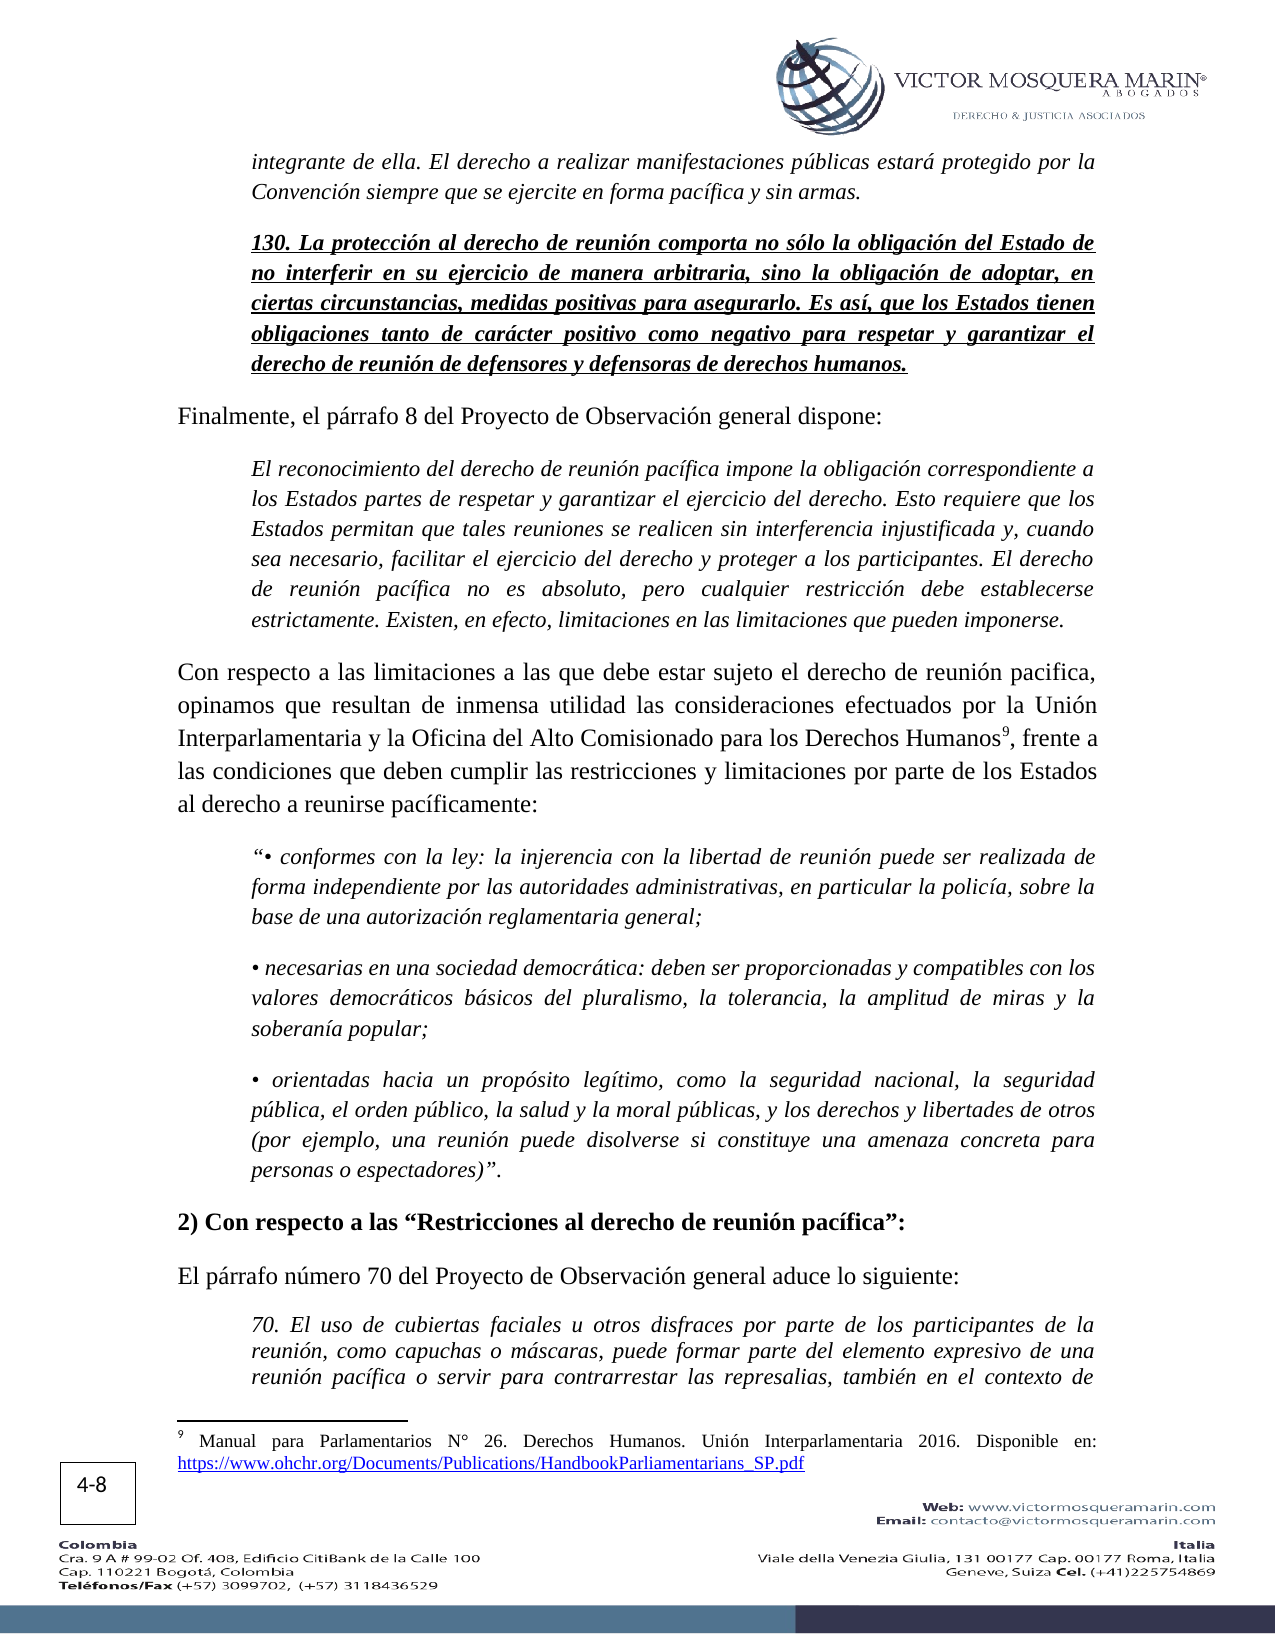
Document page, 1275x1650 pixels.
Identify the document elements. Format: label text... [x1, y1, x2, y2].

text • orientadas hacia un propósito legítimo, como la seguridad nacional, la seguridad pública, el orden público, la salud y la moral públicas, y los derechos y libertades de otros (por ejemplo, una reunión puede disolverse si constituye una amenaza concreta para personas o espectadores)”. [251, 1066, 1098, 1183]
picture [0, 1489, 1275, 1634]
text • necesarias en una sociedad democrática: deben ser proporcionadas y compatibles con los valores democráticos básicos del pluralismo, la tolerancia, la amplitud de miras y la soberanía popular; [251, 954, 1098, 1041]
text 2) Con respecto a las “Restricciones al derecho de reunión pacífica”: [177, 1207, 1098, 1236]
text Finalmente, el párrafo 8 del Proyecto de Observación general dispone: [177, 401, 1098, 429]
text 130. La protección al derecho de reunión comporta no sólo la obligación del Estado de no interferir en su ejercicio de manera arbitraria, sino la obligación de adoptar, en ciertas circunstancias, medidas positivas para asegurarlo. Es así, que los Estados tienen obligaciones tanto de carácter positivo como negativo para respetar y garantizar el derecho de reunión de defensores y defensoras de derechos humanos. [251, 229, 1098, 376]
picture [5, 0, 1275, 185]
text El párrafo número 70 del Proyecto de Observación general aduce lo siguiente: [177, 1261, 1098, 1290]
text Con respecto a las limitaciones a las que debe estar sujeto el derecho de reunión pacifica, opinamos que resultan de inmensa utilidad las consideraciones efectuados por la Unión Interparlamentaria y la Oficina del Alto Comisionado para los Derechos Humanos, frente a las condiciones que deben cumplir las restricciones y limitaciones por parte de los Estados al derecho a reunirse pacíficamente: [177, 657, 1098, 818]
text “• conformes con la ley: la injerencia con la libertad de reunión puede ser realizada de forma independiente por las autoridades administrativas, en particular la policía, sobre la base de una autorización reglamentaria general; [251, 843, 1098, 929]
text El reconocimiento del derecho de reunión pacífica impone la obligación correspondiente a los Estados partes de respetar y garantizar el ejercicio del derecho. Esto requiere que los Estados permitan que tales reuniones se realicen sin interferencia injustificada y, cuando sea necesario, facilitar el ejercicio del derecho y proteger a los participantes. El derecho de reunión pacífica no es absoluto, pero cualquier restricción debe establecerse estrictamente. Existen, en efecto, limitaciones en las limitaciones que pueden imponerse. [251, 455, 1098, 632]
